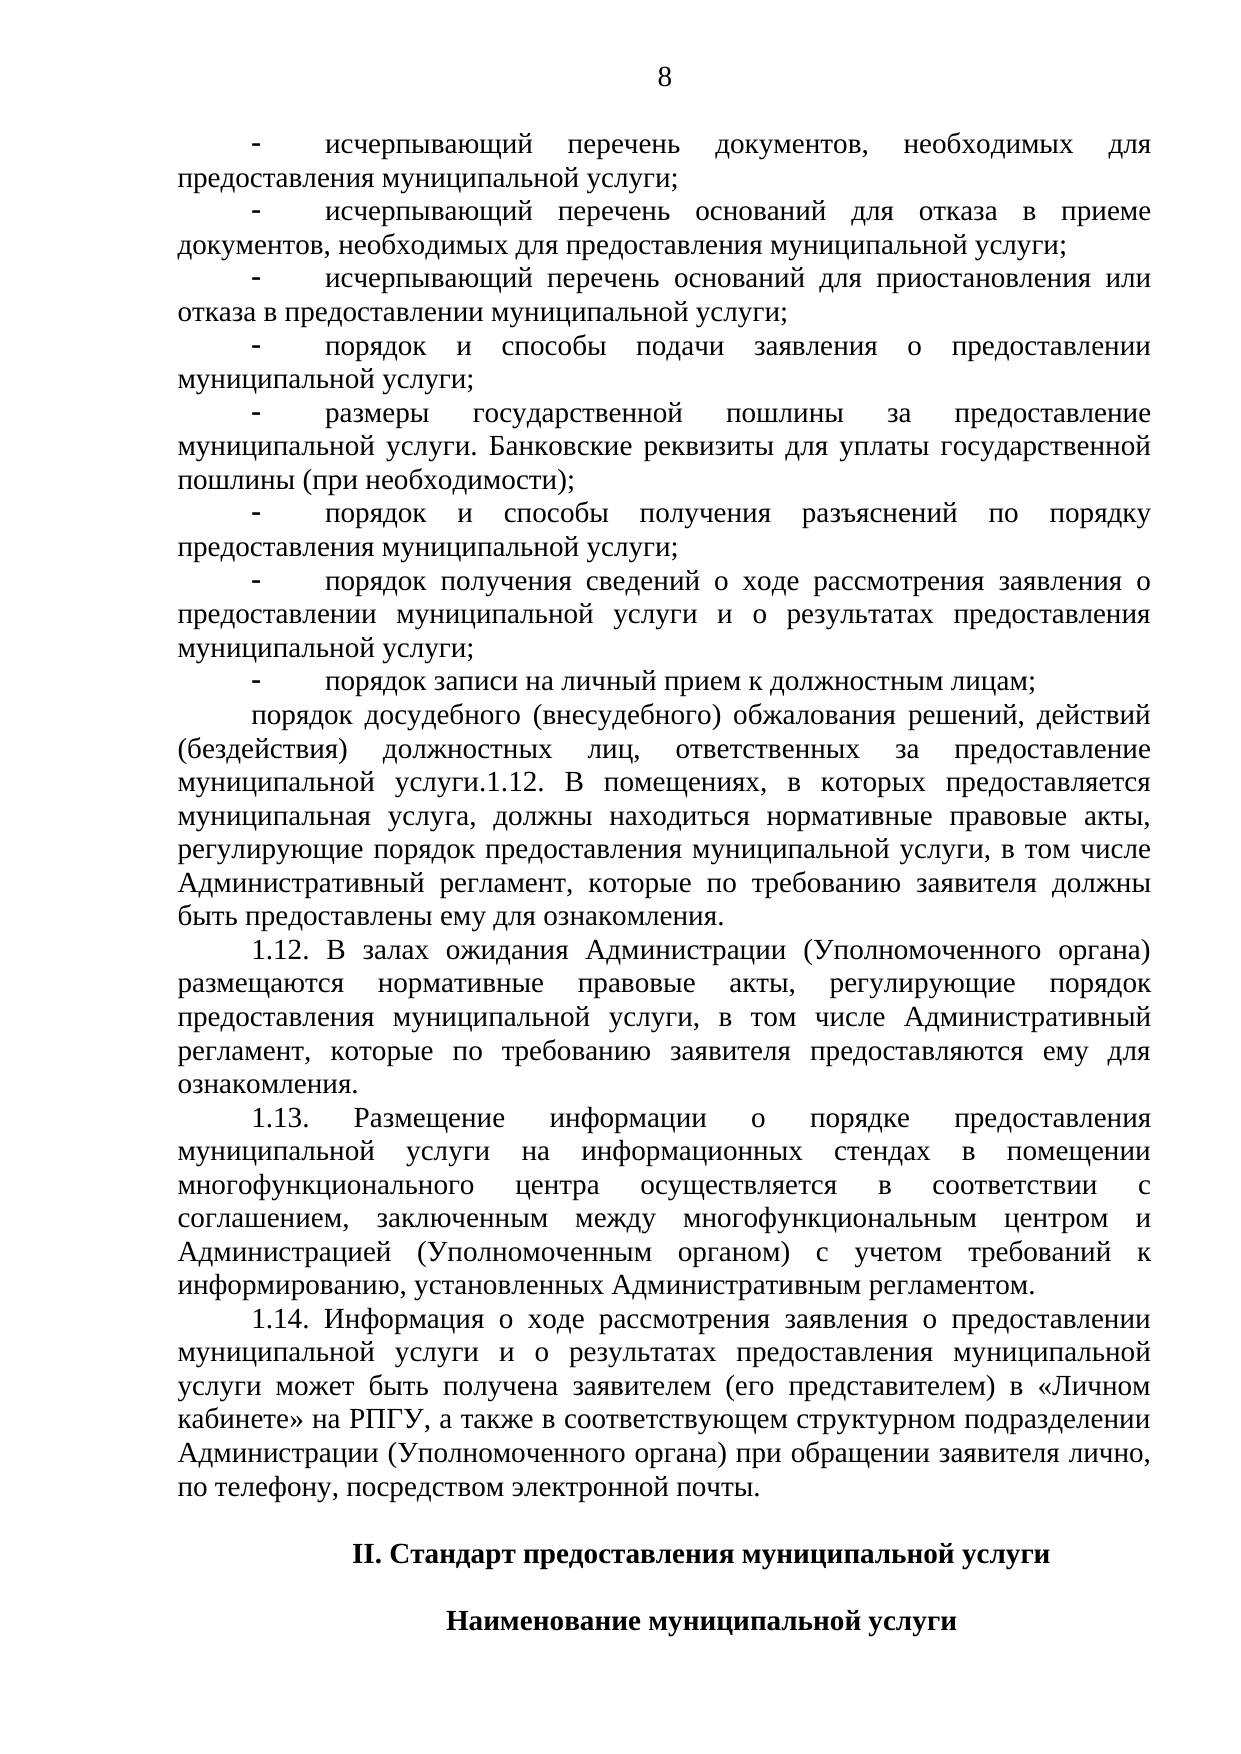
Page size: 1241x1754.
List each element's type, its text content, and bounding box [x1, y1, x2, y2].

text Наименование муниципальной услуги [177, 1603, 1152, 1636]
list размеры государственной пошлины за предоставление муниципальной услуги. Банковские реквизиты для уплаты государственной пошлины (при необходимости); [177, 395, 1152, 496]
text 1.12. В залах ожидания Администрации (Уполномоченного органа) размещаются нормативные правовые акты, регулирующие порядок предоставления муниципальной услуги, в том числе Административный регламент, которые по требованию заявителя предоставляются ему для ознакомления. [177, 932, 1152, 1100]
list исчерпывающий перечень документов, необходимых для предоставления муниципальной услуги; [177, 126, 1152, 193]
text порядок досудебного (внесудебного) обжалования решений, действий (бездействия) должностных лиц, ответственных за предоставление муниципальной услуги.1.12. В помещениях, в которых предоставляется муниципальная услуга, должны находиться нормативные правовые акты, регулирующие порядок предоставления муниципальной услуги, в том числе Административный регламент, которые по требованию заявителя должны быть предоставлены ему для ознакомления. [177, 697, 1152, 932]
list исчерпывающий перечень оснований для отказа в приеме документов, необходимых для предоставления муниципальной услуги; [177, 193, 1152, 261]
list порядок записи на личный прием к должностным лицам; [177, 663, 1152, 697]
text II. Стандарт предоставления муниципальной услуги [177, 1536, 1152, 1569]
text 1.14. Информация о ходе рассмотрения заявления о предоставлении муниципальной услуги и о результатах предоставления муниципальной услуги может быть получена заявителем (его представителем) в «Личном кабинете» на РПГУ, а также в соответствующем структурном подразделении Администрации (Уполномоченного органа) при обращении заявителя лично, по телефону, посредством электронной почты. [177, 1301, 1152, 1502]
list порядок получения сведений о ходе рассмотрения заявления о предоставлении муниципальной услуги и о результатах предоставления муниципальной услуги; [177, 563, 1152, 663]
list порядок и способы получения разъяснений по порядку предоставления муниципальной услуги; [177, 496, 1152, 563]
list исчерпывающий перечень оснований для приостановления или отказа в предоставлении муниципальной услуги; [177, 261, 1152, 328]
text 1.13. Размещение информации о порядке предоставления муниципальной услуги на информационных стендах в помещении многофункционального центра осуществляется в соответствии с соглашением, заключенным между многофункциональным центром и Администрацией (Уполномоченным органом) с учетом требований к информированию, установленных Административным регламентом. [177, 1100, 1152, 1301]
list порядок и способы подачи заявления о предоставлении муниципальной услуги; [177, 328, 1152, 395]
